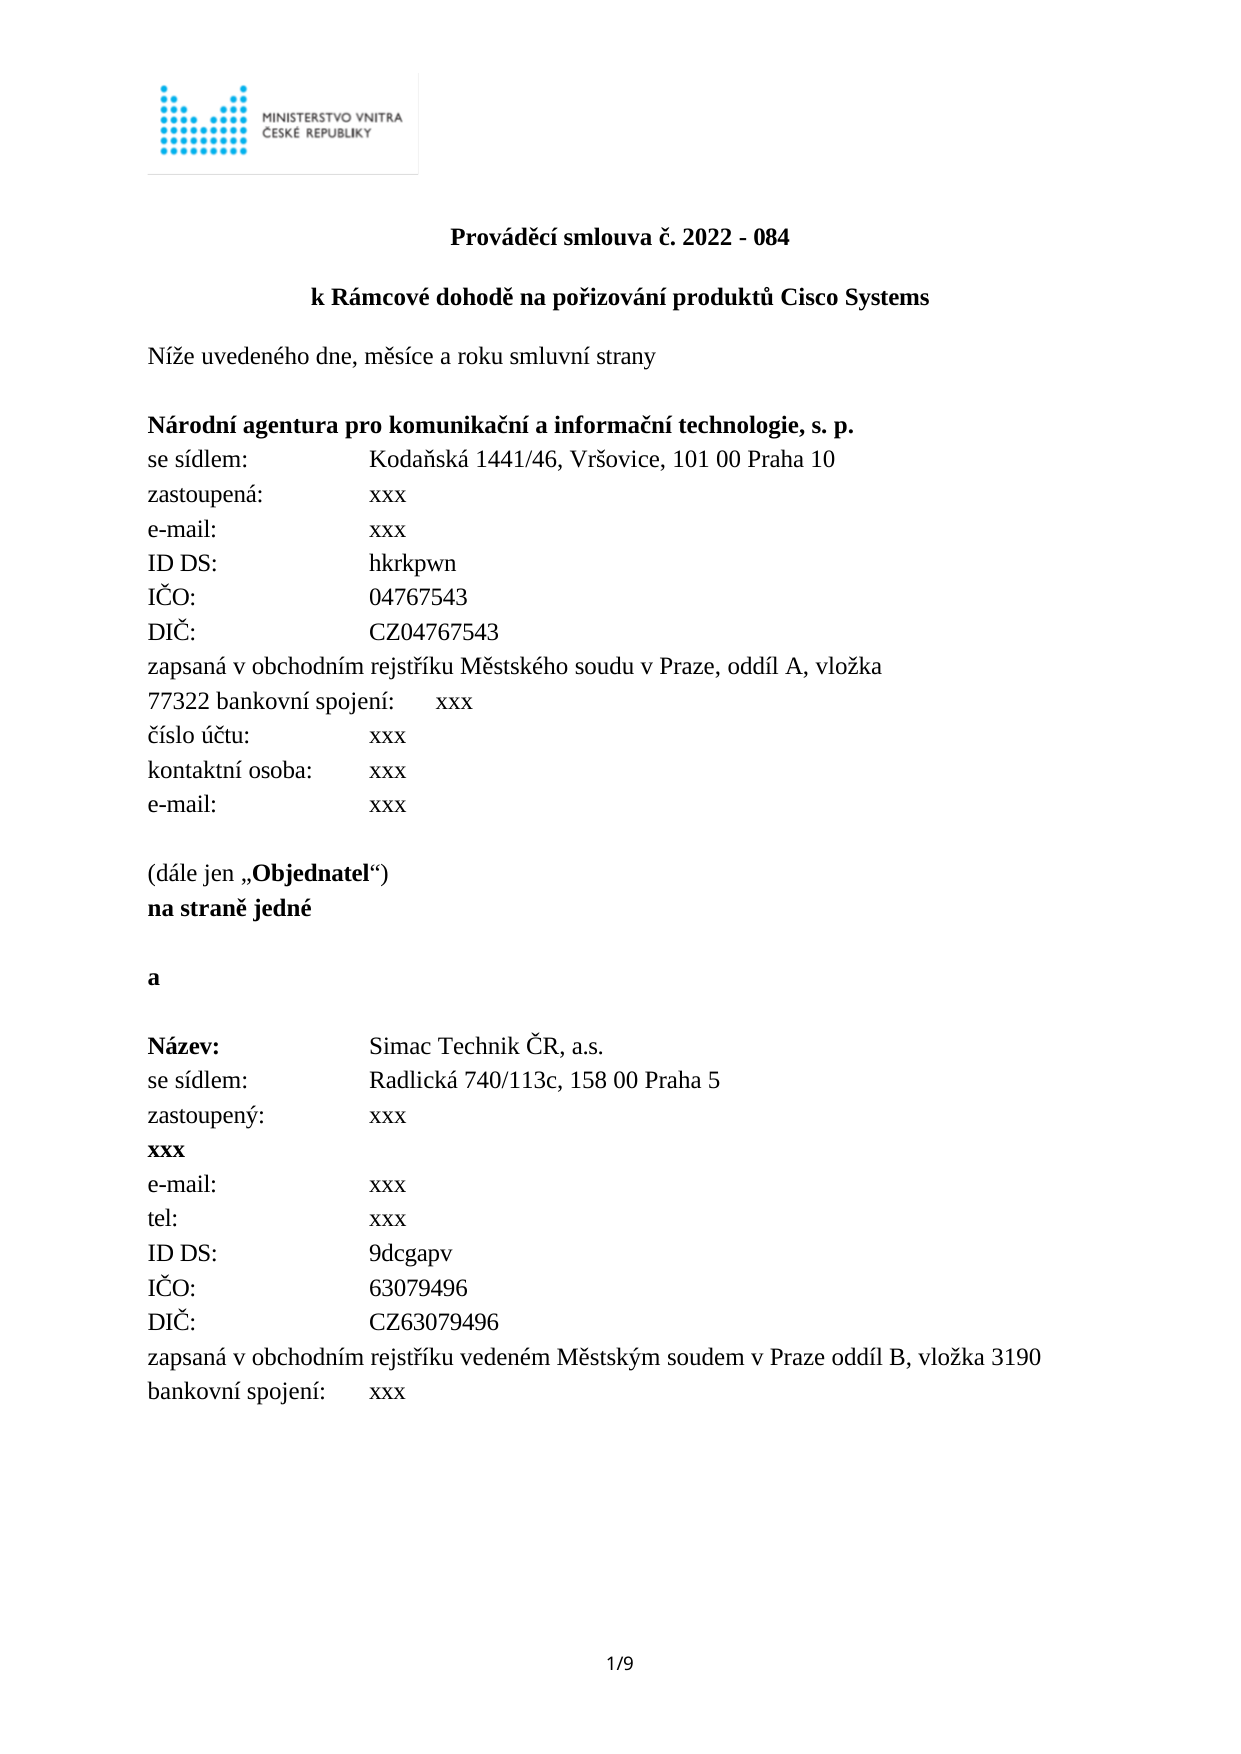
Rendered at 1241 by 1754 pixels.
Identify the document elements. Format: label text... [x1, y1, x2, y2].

text zapsaná v obchodním rejstříku vedeném Městským soudem v Praze oddíl B, vložka 3190 bankovní spojení: xxx [147, 1342, 1041, 1405]
text e-mail: xxx [147, 789, 610, 818]
text ID DS: 9dcgapv [147, 1238, 1105, 1267]
subtitle Prováděcí smlouva č. 2022 - 084 [310, 222, 931, 251]
text e-mail: xxx [147, 1169, 1105, 1198]
text (dále jen „Objednatel“) [147, 858, 1105, 887]
text tel: xxx [147, 1203, 1105, 1232]
picture [147, 73, 419, 175]
text DIČ: CZ04767543 [147, 617, 1105, 646]
text e-mail: xxx [147, 514, 854, 542]
text k Rámcové dohodě na pořizování produktů Cisco Systems [310, 282, 930, 310]
subtitle xxx [147, 1134, 1105, 1163]
text Název: Simac Technik ČR, a.s. [147, 1031, 1105, 1060]
text kontaktní osoba: xxx [147, 755, 1105, 784]
text se sídlem: Radlická 740/113c, 158 00 Praha 5 zastoupený: xxx [147, 1066, 810, 1129]
text IČO: 04767543 [147, 582, 1105, 611]
text zapsaná v obchodním rejstříku Městského soudu v Praze, oddíl A, vložka 77322 bankovní spojení: xxx [147, 651, 951, 715]
text Národní agentura pro komunikační a informační technologie, s. p. se sídlem: Kodaňská 1441/46, Vršovice, 101 00 Praha 10 zastoupená: xxx [147, 410, 854, 508]
text Níže uvedeného dne, měsíce a roku smluvní strany [147, 341, 1105, 370]
subtitle na straně jedné a [147, 893, 317, 991]
text ID DS: hkrkpwn [147, 548, 1105, 577]
text IČO: 63079496 [147, 1273, 1105, 1301]
text číslo účtu: xxx [147, 720, 1105, 749]
text DIČ: CZ63079496 [147, 1307, 1105, 1336]
